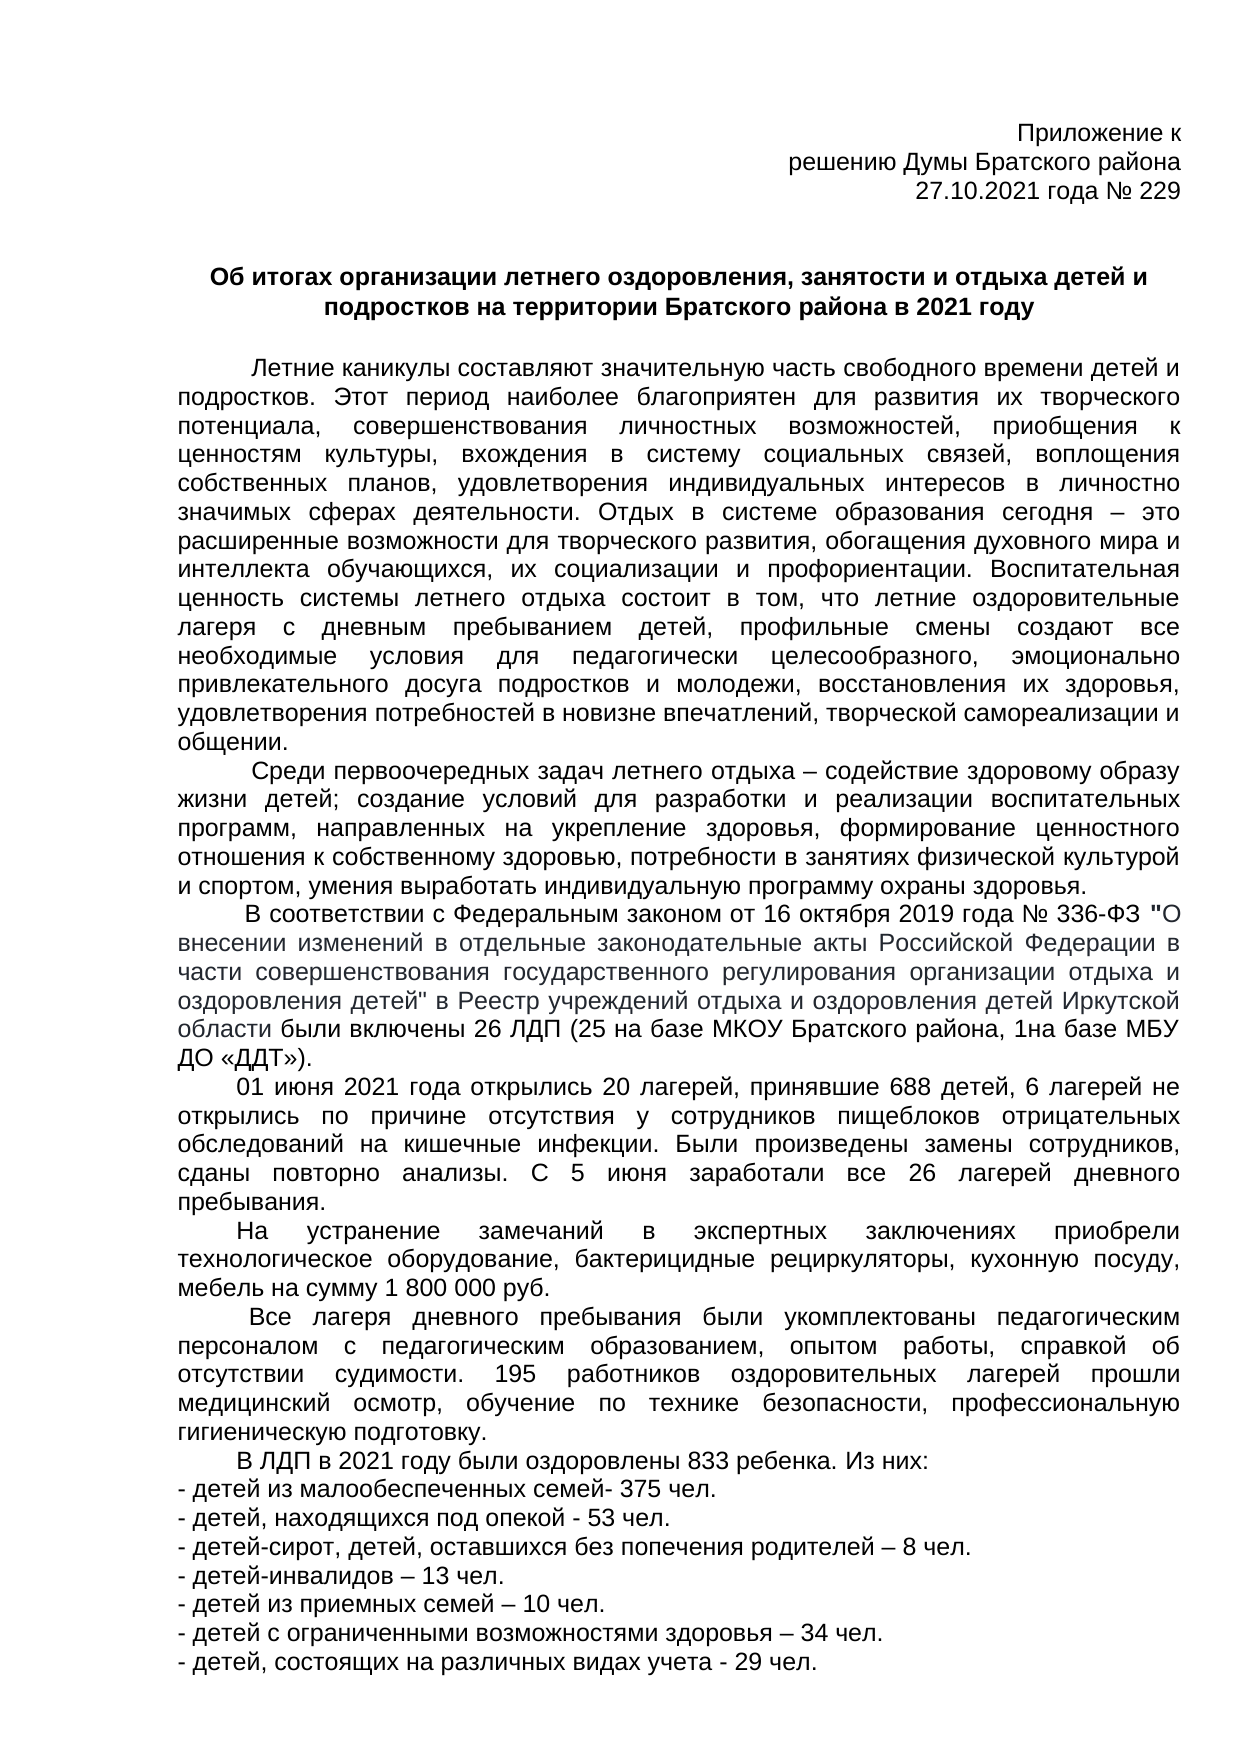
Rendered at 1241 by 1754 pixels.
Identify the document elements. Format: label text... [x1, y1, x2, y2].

text - детей, находящихся под опекой - 53 чел. [177, 1503, 1181, 1532]
text Приложение к [177, 118, 1181, 147]
text Все лагеря дневного пребывания были укомплектованы педагогическим персоналом с педагогическим образованием, опытом работы, справкой об отсутствии судимости. 195 работников оздоровительных лагерей прошли медицинский осмотр, обучение по технике безопасности, профессиональную гигиеническую подготовку. [177, 1302, 1181, 1446]
text - детей с ограниченными возможностями здоровья – 34 чел. [177, 1618, 1181, 1647]
text - детей-инвалидов – 13 чел. [177, 1561, 1181, 1589]
text 27.10.2021 года № 229 [177, 176, 1181, 204]
text - детей, состоящих на различных видах учета - 29 чел. [177, 1647, 1181, 1676]
text На устранение замечаний в экспертных заключениях приобрели технологическое оборудование, бактерицидные рециркуляторы, кухонную посуду, мебель на сумму 1 800 000 руб. [177, 1216, 1181, 1302]
text В соответствии с Федеральным законом от 16 октября 2019 года № 336-ФЗ "О внесении изменений в отдельные законодательные акты Российской Федерации в части совершенствования государственного регулирования организации отдыха и оздоровления детей" в Реестр учреждений отдыха и оздоровления детей Иркутской области были включены 26 ЛДП (25 на базе МКОУ Братского района, 1на базе МБУ ДО «ДДТ»). [177, 1014, 1181, 1072]
text Летние каникулы составляют значительную часть свободного времени детей и подростков. Этот период наиболее благоприятен для развития их творческого потенциала, совершенствования личностных возможностей, приобщения к ценностям культуры, вхождения в систему социальных связей, воплощения собственных планов, удовлетворения индивидуальных интересов в личностно значимых сферах деятельности. Отдых в системе образования сегодня – это расширенные возможности для творческого развития, обогащения духовного мира и интеллекта обучающихся, их социализации и профориентации. Воспитательная ценность системы летнего отдыха состоит в том, что летние оздоровительные лагеря с дневным пребыванием детей, профильные смены создают все необходимые условия для педагогически целесообразного, эмоционально привлекательного досуга подростков и молодежи, восстановления их здоровья, удовлетворения потребностей в новизне впечатлений, творческой самореализации и общении. [177, 353, 1181, 756]
text Об итогах организации летнего оздоровления, занятости и отдыха детей и подростков на территории Братского района в 2021 году [177, 262, 1181, 321]
text Среди первоочередных задач летнего отдыха – содействие здоровому образу жизни детей; создание условий для разработки и реализации воспитательных программ, направленных на укрепление здоровья, формирование ценностного отношения к собственному здоровью, потребности в занятиях физической культурой и спортом, умения выработать индивидуальную программу охраны здоровья. [177, 756, 1181, 899]
text - детей из малообеспеченных семей- 375 чел. [177, 1474, 1181, 1503]
text 01 июня 2021 года открылись 20 лагерей, принявшие 688 детей, 6 лагерей не открылись по причине отсутствия у сотрудников пищеблоков отрицательных обследований на кишечные инфекции. Были произведены замены сотрудников, сданы повторно анализы. С 5 июня заработали все 26 лагерей дневного пребывания. [177, 1072, 1181, 1216]
text решению Думы Братского района [177, 147, 1181, 176]
text - детей из приемных семей – 10 чел. [177, 1589, 1181, 1618]
text - детей-сирот, детей, оставшихся без попечения родителей – 8 чел. [177, 1532, 1181, 1561]
text В соответствии с Федеральным законом от 16 октября 2019 года № 336-ФЗ "О внесении изменений в отдельные законодательные акты Российской Федерации в части совершенствования государственного регулирования организации отдыха и оздоровления детей" в Реестр учреждений отдыха и оздоровления детей Иркутской области были включены 26 ЛДП (25 на базе МКОУ Братского района, 1на базе МБУ ДО «ДДТ»). [177, 899, 1142, 928]
text В ЛДП в 2021 году были оздоровлены 833 ребенка. Из них: [177, 1446, 1181, 1474]
